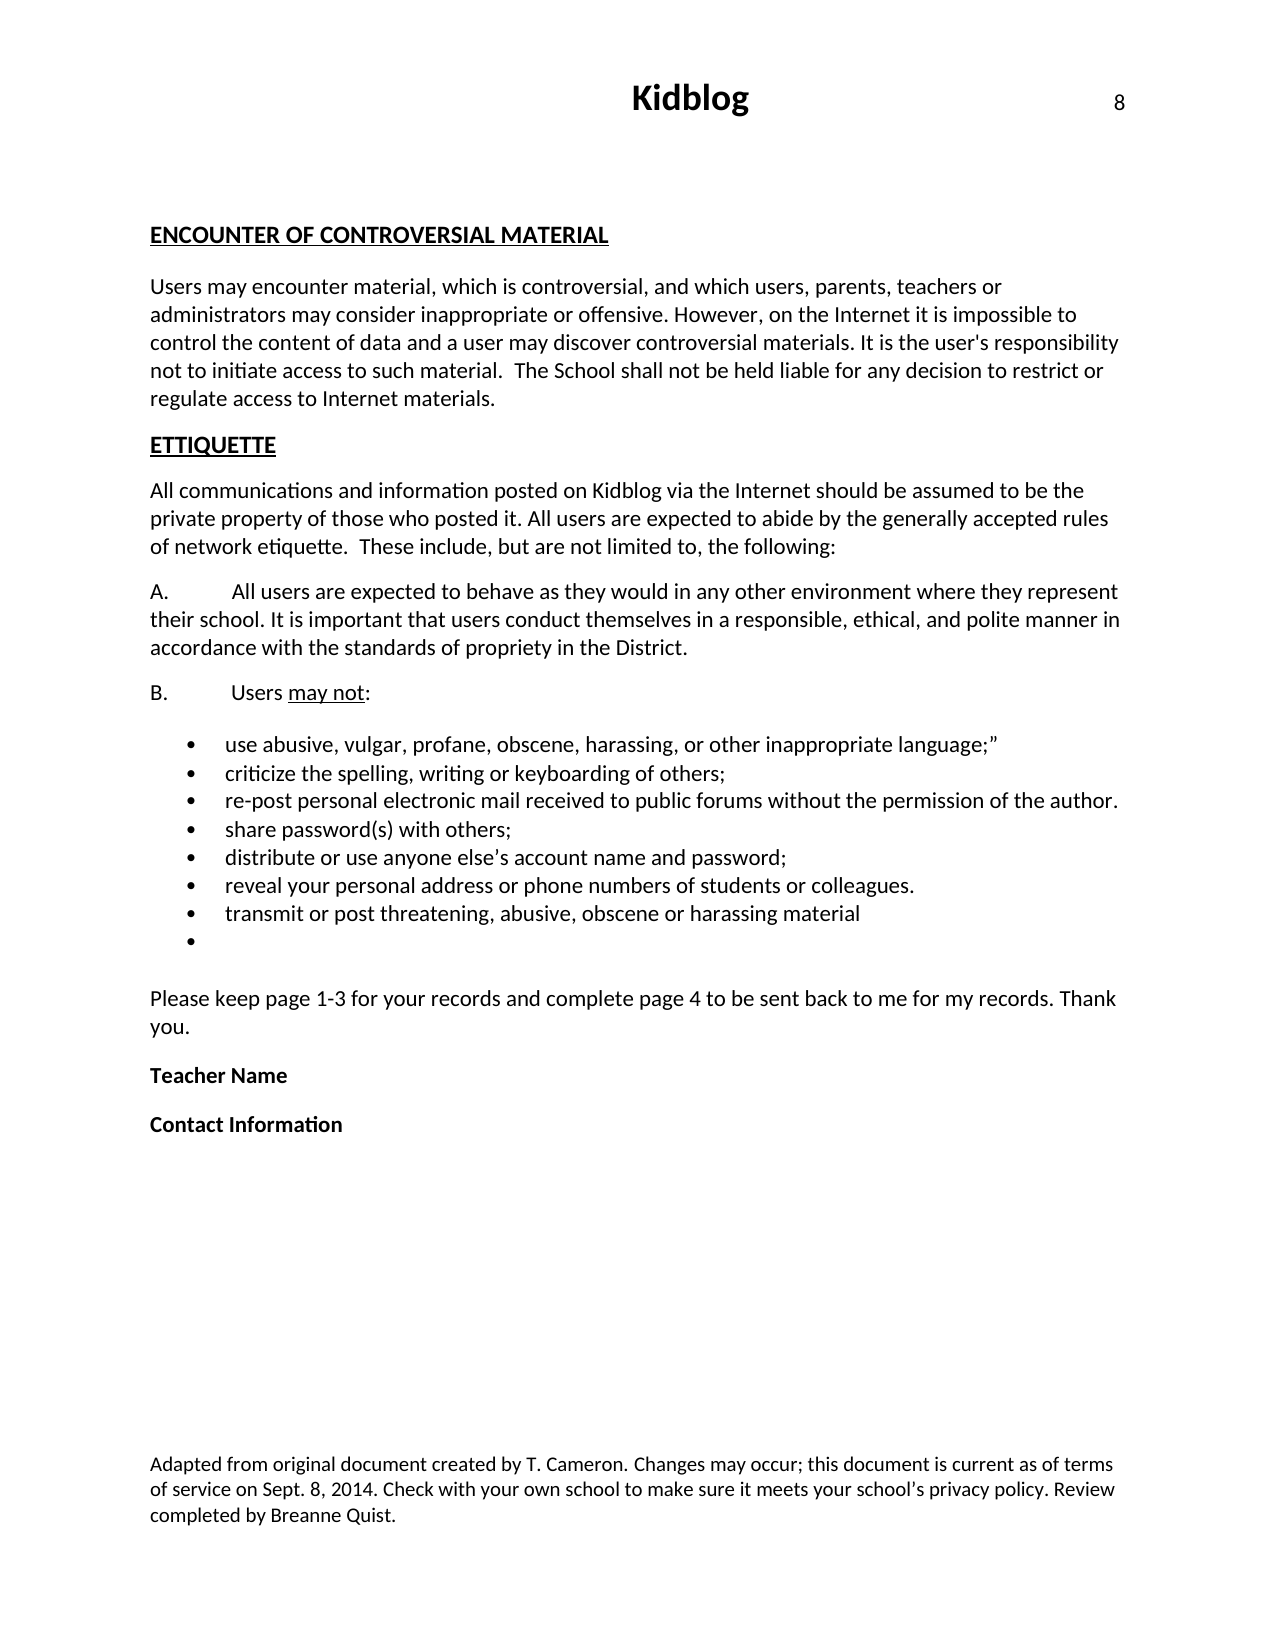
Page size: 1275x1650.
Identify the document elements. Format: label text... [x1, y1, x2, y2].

text ENCOUNTER OF CONTROVERSIAL MATERIAL [150, 219, 1125, 249]
list use abusive, vulgar, profane, obscene, harassing, or other inappropriate language;” [187, 731, 1125, 759]
list transmit or post threatening, abusive, obscene or harassing material [187, 899, 1125, 927]
text Please keep page 1-3 for your records and complete page 4 to be sent back to me for my records. Thank you. [150, 984, 1125, 1040]
list reveal your personal address or phone numbers of students or colleagues. [187, 871, 1125, 899]
list criticize the spelling, writing or keyboarding of others; [187, 759, 1125, 787]
list share password(s) with others; [187, 815, 1125, 843]
list re-post personal electronic mail received to public forums without the permission of the author. [187, 787, 1125, 815]
text All communications and information posted on Kidblog via the Internet should be assumed to be the private property of those who posted it. All users are expected to abide by the generally accepted rules of network etiquette. These include, but are not limited to, the following: [150, 476, 1125, 560]
text B. Users may not: [150, 678, 1125, 706]
text A. All users are expected to behave as they would in any other environment where they represent their school. It is important that users conduct themselves in a responsible, ethical, and polite manner in accordance with the standards of propriety in the District. [150, 577, 1125, 661]
text Users may encounter material, which is controversial, and which users, parents, teachers or administrators may consider inappropriate or offensive. However, on the Internet it is impossible to control the content of data and a user may discover controversial materials. It is the user's responsibility not to initiate access to such material. The School shall not be held liable for any decision to restrict or regulate access to Internet materials. [150, 272, 1125, 412]
text Teacher Name [150, 1061, 1125, 1089]
text ETTIQUETTE [150, 429, 1125, 459]
text Contact Information [150, 1110, 1125, 1138]
list distribute or use anyone else’s account name and password; [187, 843, 1125, 871]
